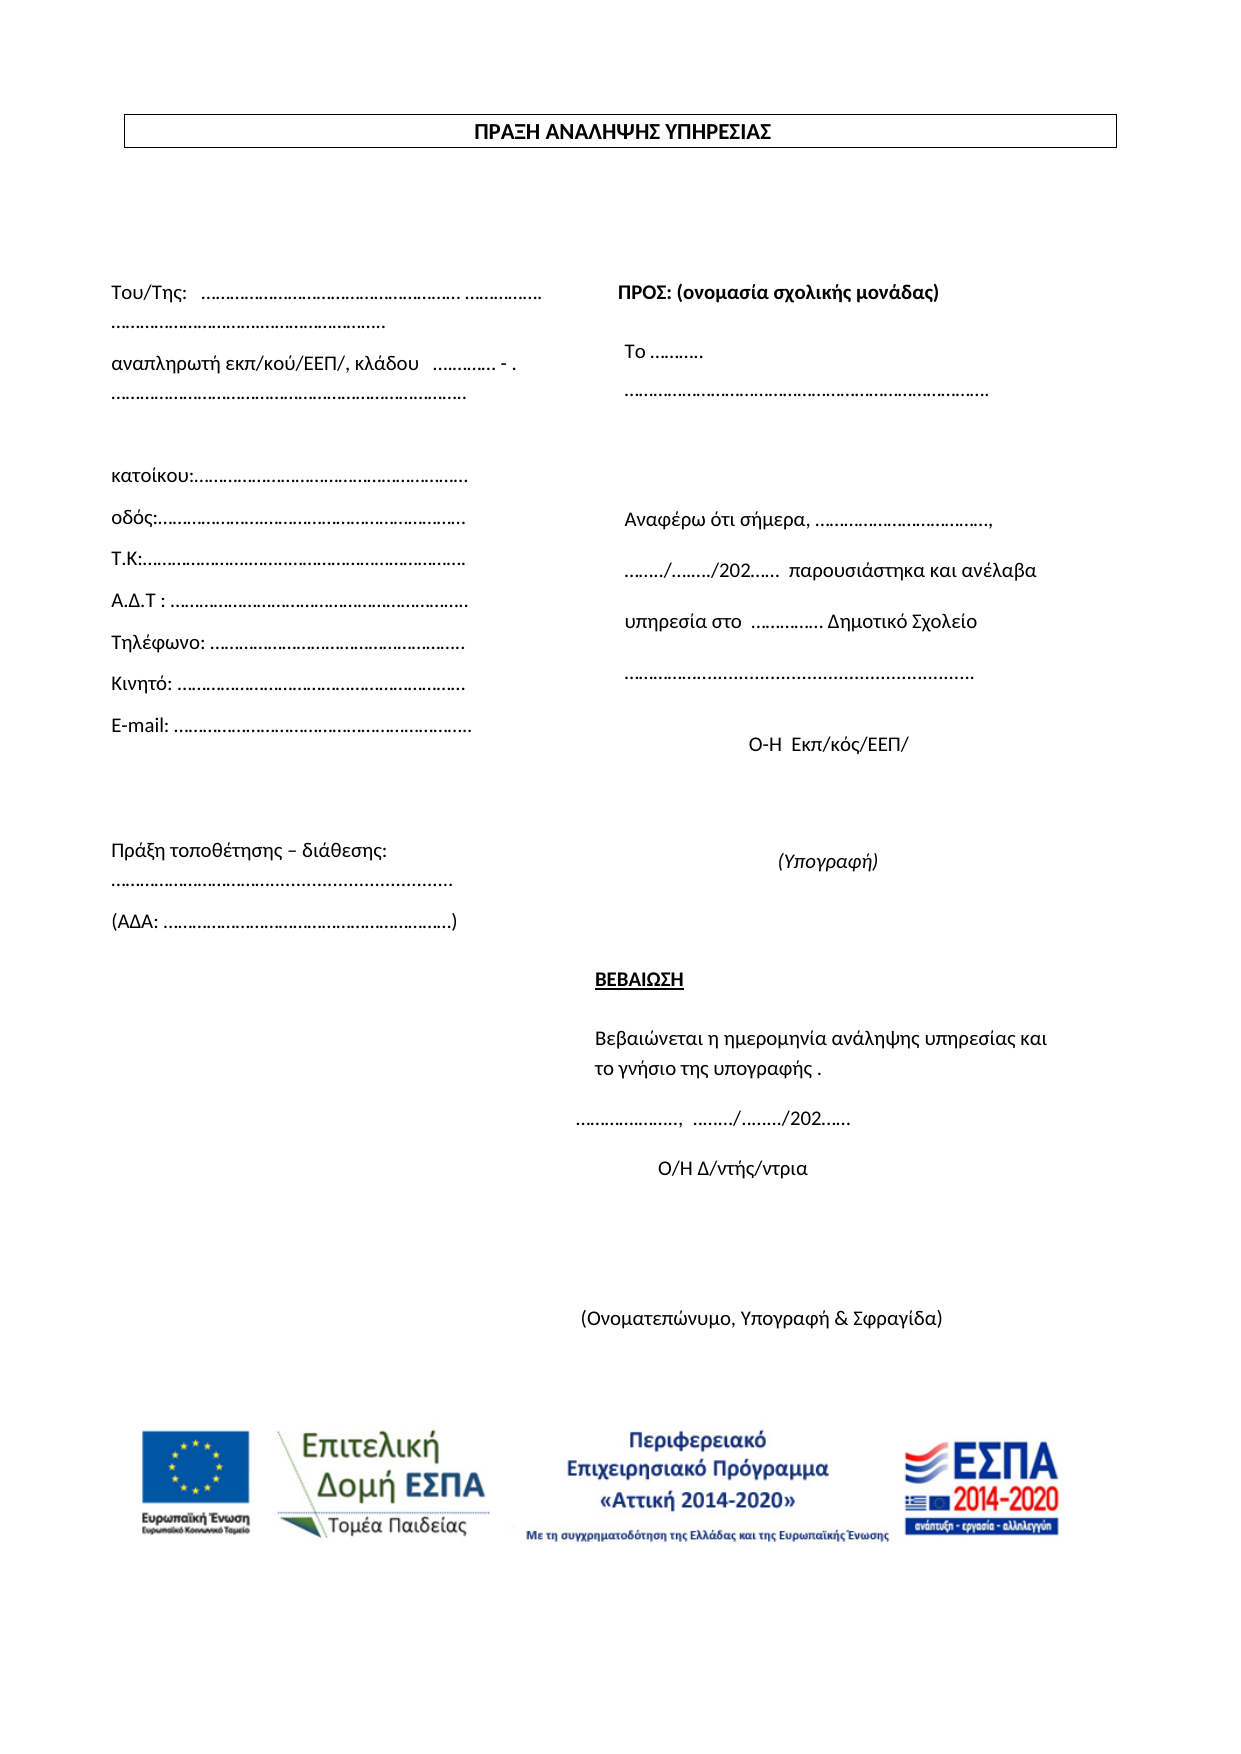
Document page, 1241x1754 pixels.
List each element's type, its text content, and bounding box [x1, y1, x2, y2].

table_header Του/Tης: ……………………………………………… …………….………………………….…………………….. αναπληρωτή εκπ/κού/ΕΕΠ/, κλάδου ….……… - .……………………………………………………………….. κατοίκου:………………………………………………… οδός:………………….…………………………………… Τ.Κ:………………….……..………………………………. Α.Δ.Τ : …………………………………………………….. Τηλέφωνο: …………………………………………….. Κινητό: …………………………………………………… E-mail: …………………………………………………….. Πράξη τοποθέτησης – διάθεσης: ……………………………................................... (ΑΔΑ: ……………………………………………………) [100, 279, 564, 1413]
text ΠΡΑΞΗ ΑΝΑΛΗΨΗΣ ΥΠΗΡΕΣΙΑΣ [125, 115, 1116, 147]
table_header ΠΡΟΣ: (ονομασία σχολικής μονάδας) Το ………..…………………………………………………………………. Αναφέρω ότι σήμερα, ………………………………, ……../….…./202…… παρουσιάστηκα και ανέλαβα υπηρεσία στο …………… Δημοτικό Σχολείο ……………..................................................... Ο-Η Εκπ/κός/ΕΕΠ/ (Υπογραφή) ΒΕΒΑΙΩΣΗ Βεβαιώνεται η ημερομηνία ανάληψης υπηρεσίας και το γνήσιο της υπογραφής . ………….…….., ..….../..….../202…… Ο/Η Δ/ντής/ντρια (Ονοματεπώνυμο, Υπογραφή & Σφραγίδα) [565, 279, 1074, 1413]
picture [132, 1413, 1064, 1563]
